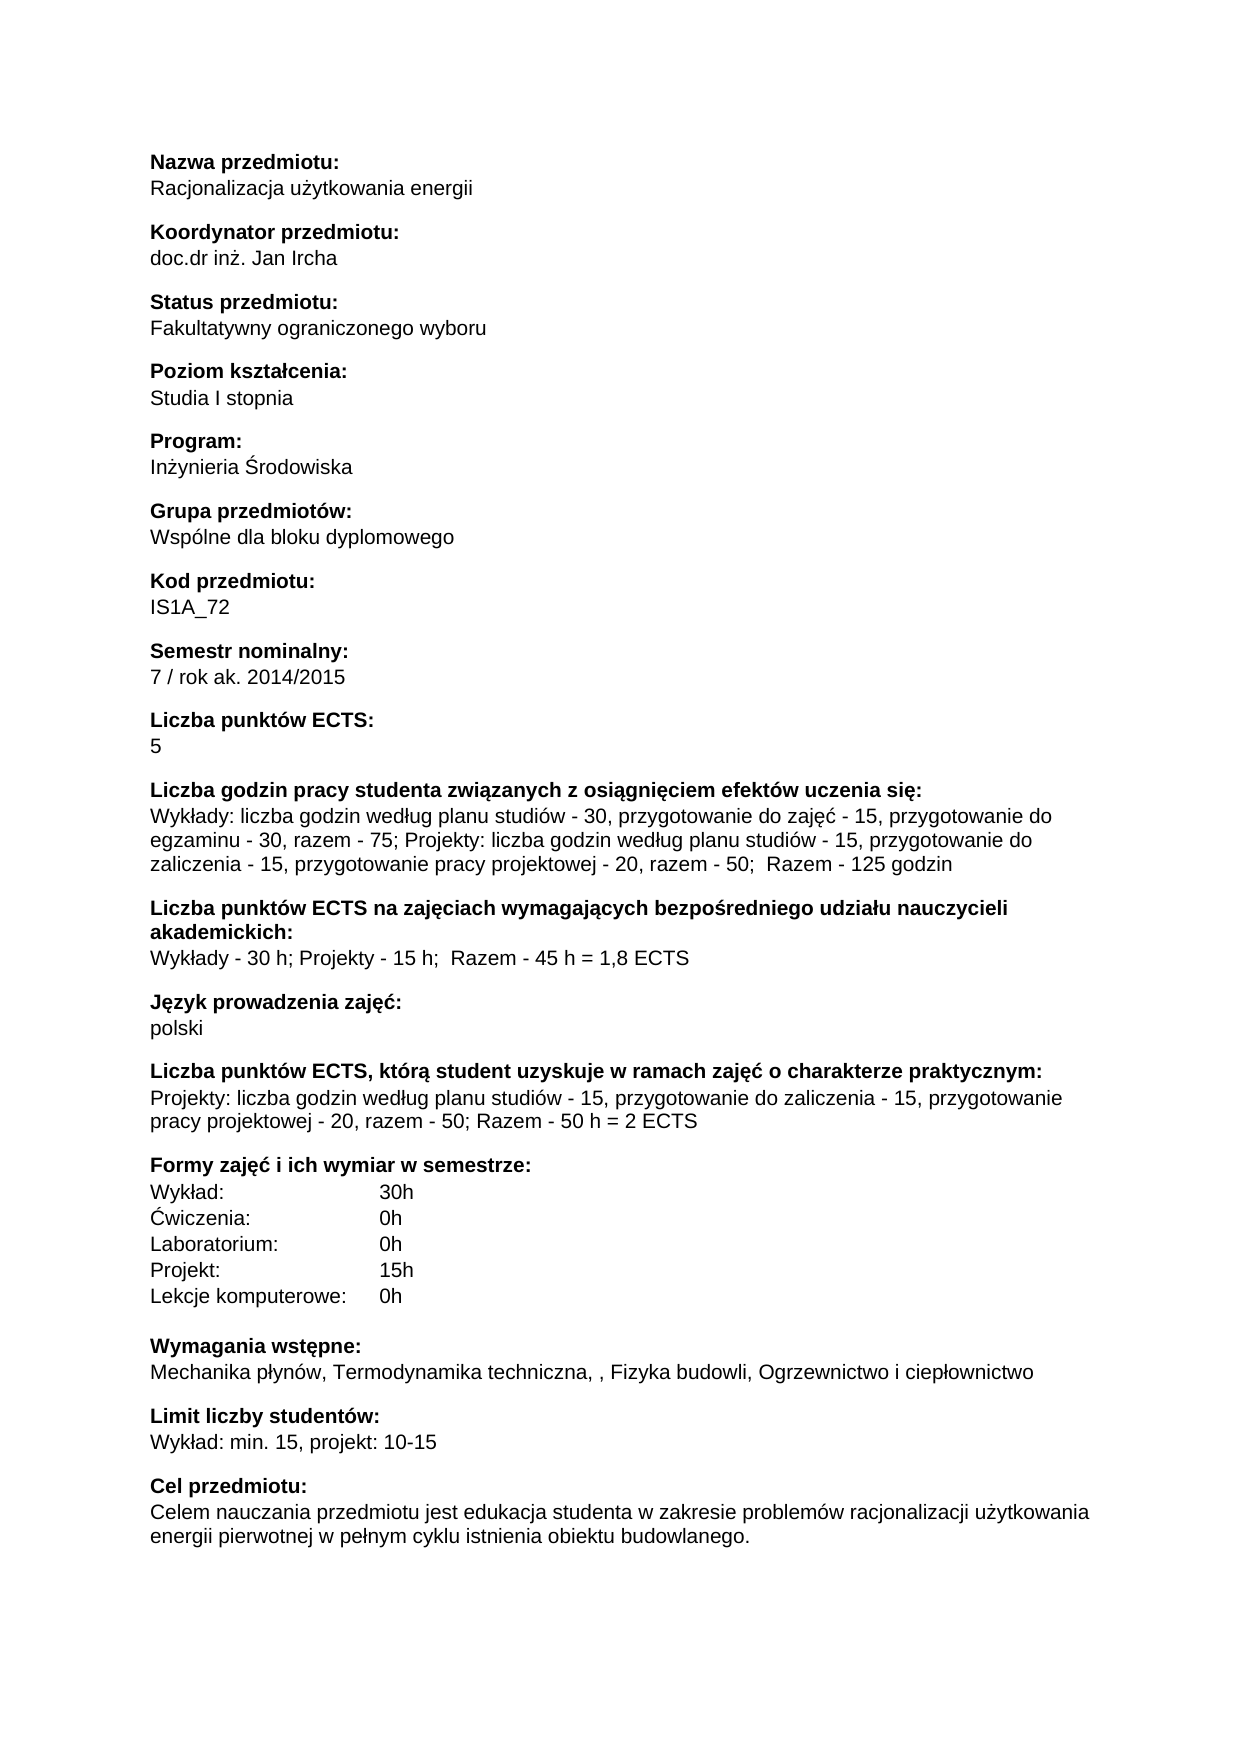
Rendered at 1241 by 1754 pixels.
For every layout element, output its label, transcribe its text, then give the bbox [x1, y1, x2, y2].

text Program: [150, 429, 1090, 453]
text Inżynieria Środowiska [150, 455, 1090, 479]
text Projekty: liczba godzin według planu studiów - 15, przygotowanie do zaliczenia - 15, przygotowanie pracy projektowej - 20, razem - 50; Razem - 50 h = 2 ECTS [150, 1085, 1090, 1133]
text Cel przedmiotu: [150, 1473, 1090, 1497]
text Liczba punktów ECTS: [150, 708, 1090, 732]
text Semestr nominalny: [150, 638, 1090, 662]
text polski [150, 1016, 1090, 1039]
text Wymagania wstępne: [150, 1334, 1090, 1358]
text Wykłady - 30 h; Projekty - 15 h; Razem - 45 h = 1,8 ECTS [150, 946, 1090, 970]
table_cell 15h [369, 1256, 597, 1282]
text IS1A_72 [150, 595, 1090, 619]
text Wykłady: liczba godzin według planu studiów - 30, przygotowanie do zajęć - 15, przygotowanie do egzaminu - 30, razem - 75; Projekty: liczba godzin według planu studiów - 15, przygotowanie do zaliczenia - 15, przygotowanie pracy projektowej - 20, razem - 50; Razem - 125 godzin [150, 804, 1090, 876]
table_cell Lekcje komputerowe: [140, 1284, 367, 1308]
table_header 30h [369, 1180, 597, 1204]
text Fakultatywny ograniczonego wyboru [150, 316, 1090, 339]
table_cell 0h [369, 1204, 597, 1230]
text 7 / rok ak. 2014/2015 [150, 664, 1090, 688]
text Grupa przedmiotów: [150, 499, 1090, 523]
text Formy zajęć i ich wymiar w semestrze: [150, 1153, 1090, 1177]
text Status przedmiotu: [150, 289, 1090, 313]
text Poziom kształcenia: [150, 359, 1090, 383]
text Kod przedmiotu: [150, 569, 1090, 593]
text Studia I stopnia [150, 385, 1090, 409]
text Wspólne dla bloku dyplomowego [150, 525, 1090, 549]
text 5 [150, 734, 1090, 758]
table_cell 0h [369, 1282, 597, 1308]
table_cell Ćwiczenia: [140, 1206, 367, 1230]
text Liczba punktów ECTS na zajęciach wymagających bezpośredniego udziału nauczycieli akademickich: [150, 896, 1090, 944]
text Język prowadzenia zajęć: [150, 989, 1090, 1013]
text Koordynator przedmiotu: [150, 220, 1090, 244]
table_header Wykład: [140, 1180, 367, 1204]
text doc.dr inż. Jan Ircha [150, 246, 1090, 270]
table_cell 0h [369, 1230, 597, 1256]
text Mechanika płynów, Termodynamika techniczna, , Fizyka budowli, Ogrzewnictwo i ciepłownictwo [150, 1360, 1090, 1384]
table_cell Projekt: [140, 1258, 367, 1282]
text Wykład: min. 15, projekt: 10-15 [150, 1430, 1090, 1454]
text Racjonalizacja użytkowania energii [150, 176, 1090, 200]
text Nazwa przedmiotu: [150, 150, 1090, 174]
text Liczba punktów ECTS, którą student uzyskuje w ramach zajęć o charakterze praktycznym: [150, 1059, 1090, 1083]
table_cell Laboratorium: [140, 1232, 367, 1256]
text Limit liczby studentów: [150, 1404, 1090, 1428]
text Celem nauczania przedmiotu jest edukacja studenta w zakresie problemów racjonalizacji użytkowania energii pierwotnej w pełnym cyklu istnienia obiektu budowlanego. [150, 1499, 1090, 1547]
text Liczba godzin pracy studenta związanych z osiągnięciem efektów uczenia się: [150, 778, 1090, 802]
